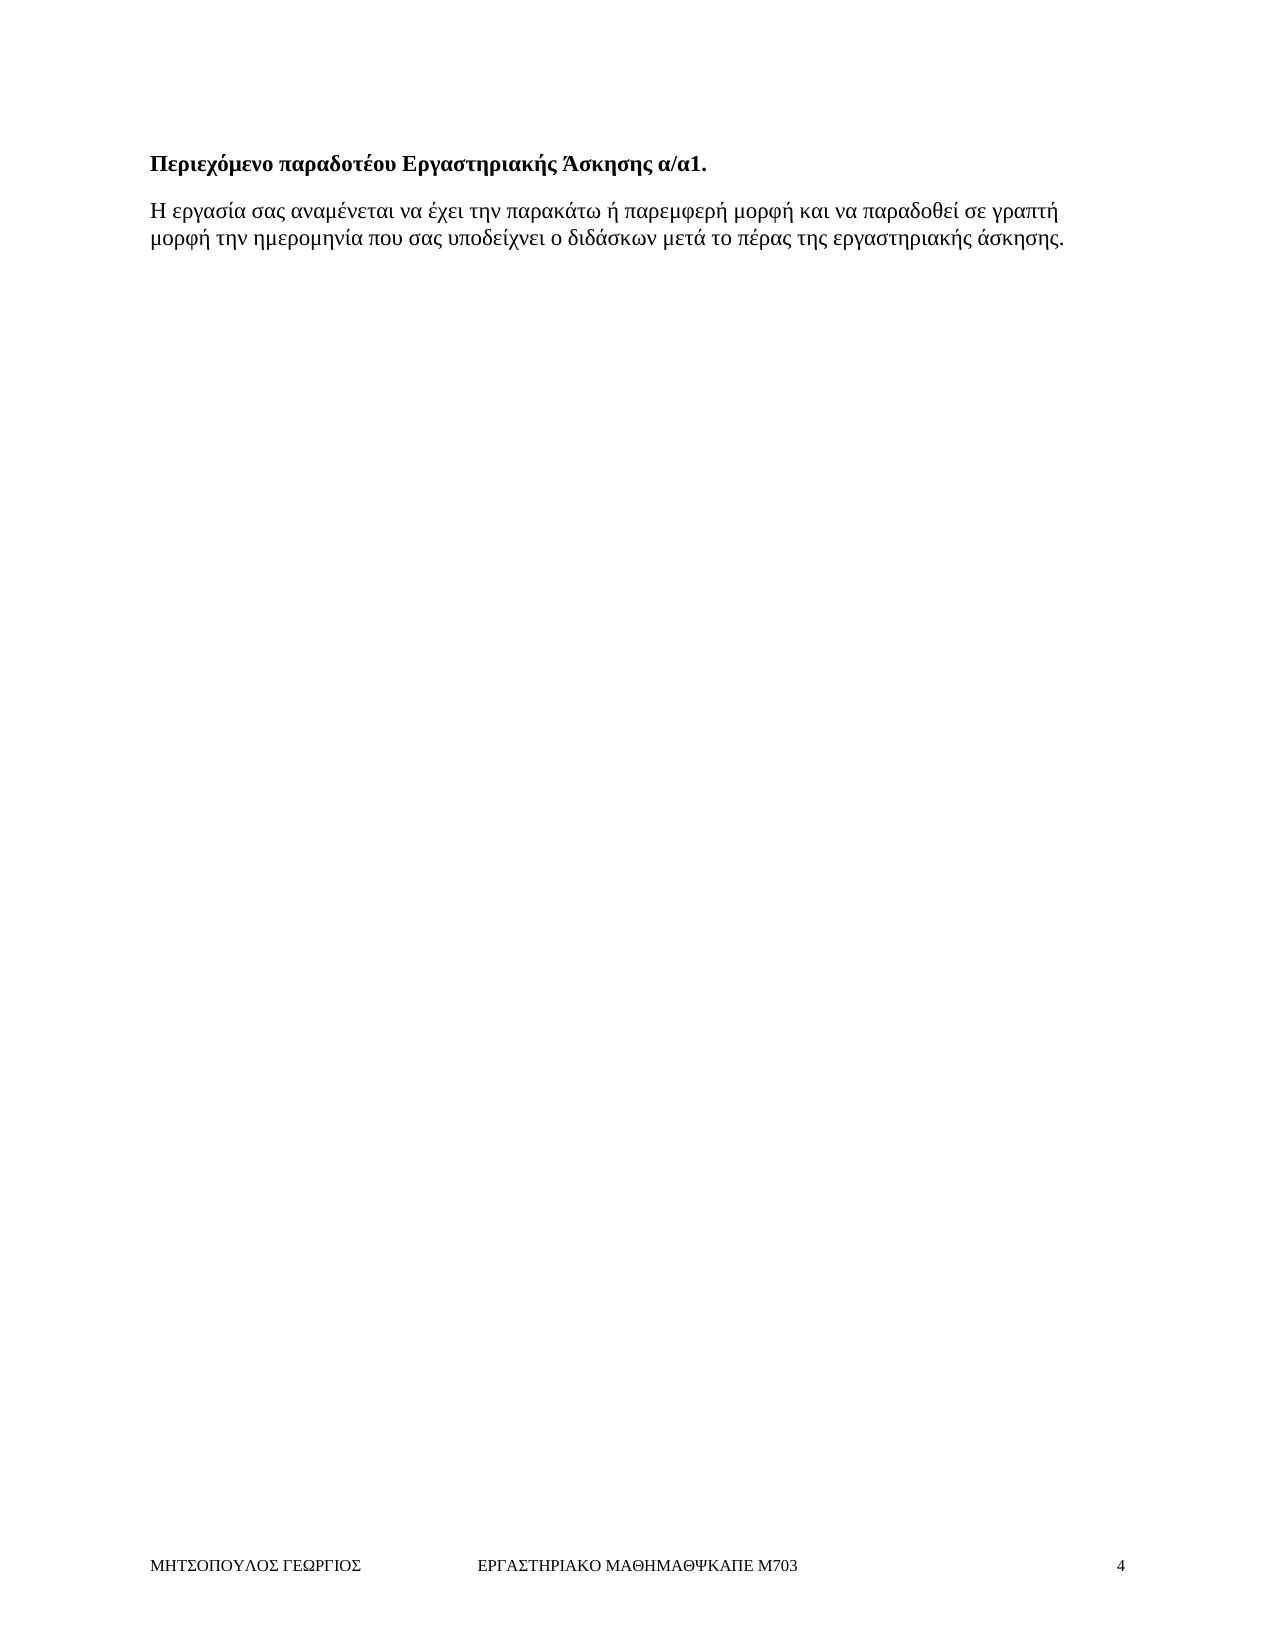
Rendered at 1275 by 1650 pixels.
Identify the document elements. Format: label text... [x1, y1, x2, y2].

text Περιεχόμενο παραδοτέου Εργαστηριακής Άσκησης α/α1. [150, 150, 1125, 176]
text Η εργασία σας αναμένεται να έχει την παρακάτω ή παρεμφερή μορφή και να παραδοθεί σε γραπτή μορφή την ημερομηνία που σας υποδείχνει ο διδάσκων μετά το πέρας της εργαστηριακής άσκησης. [150, 197, 1125, 250]
